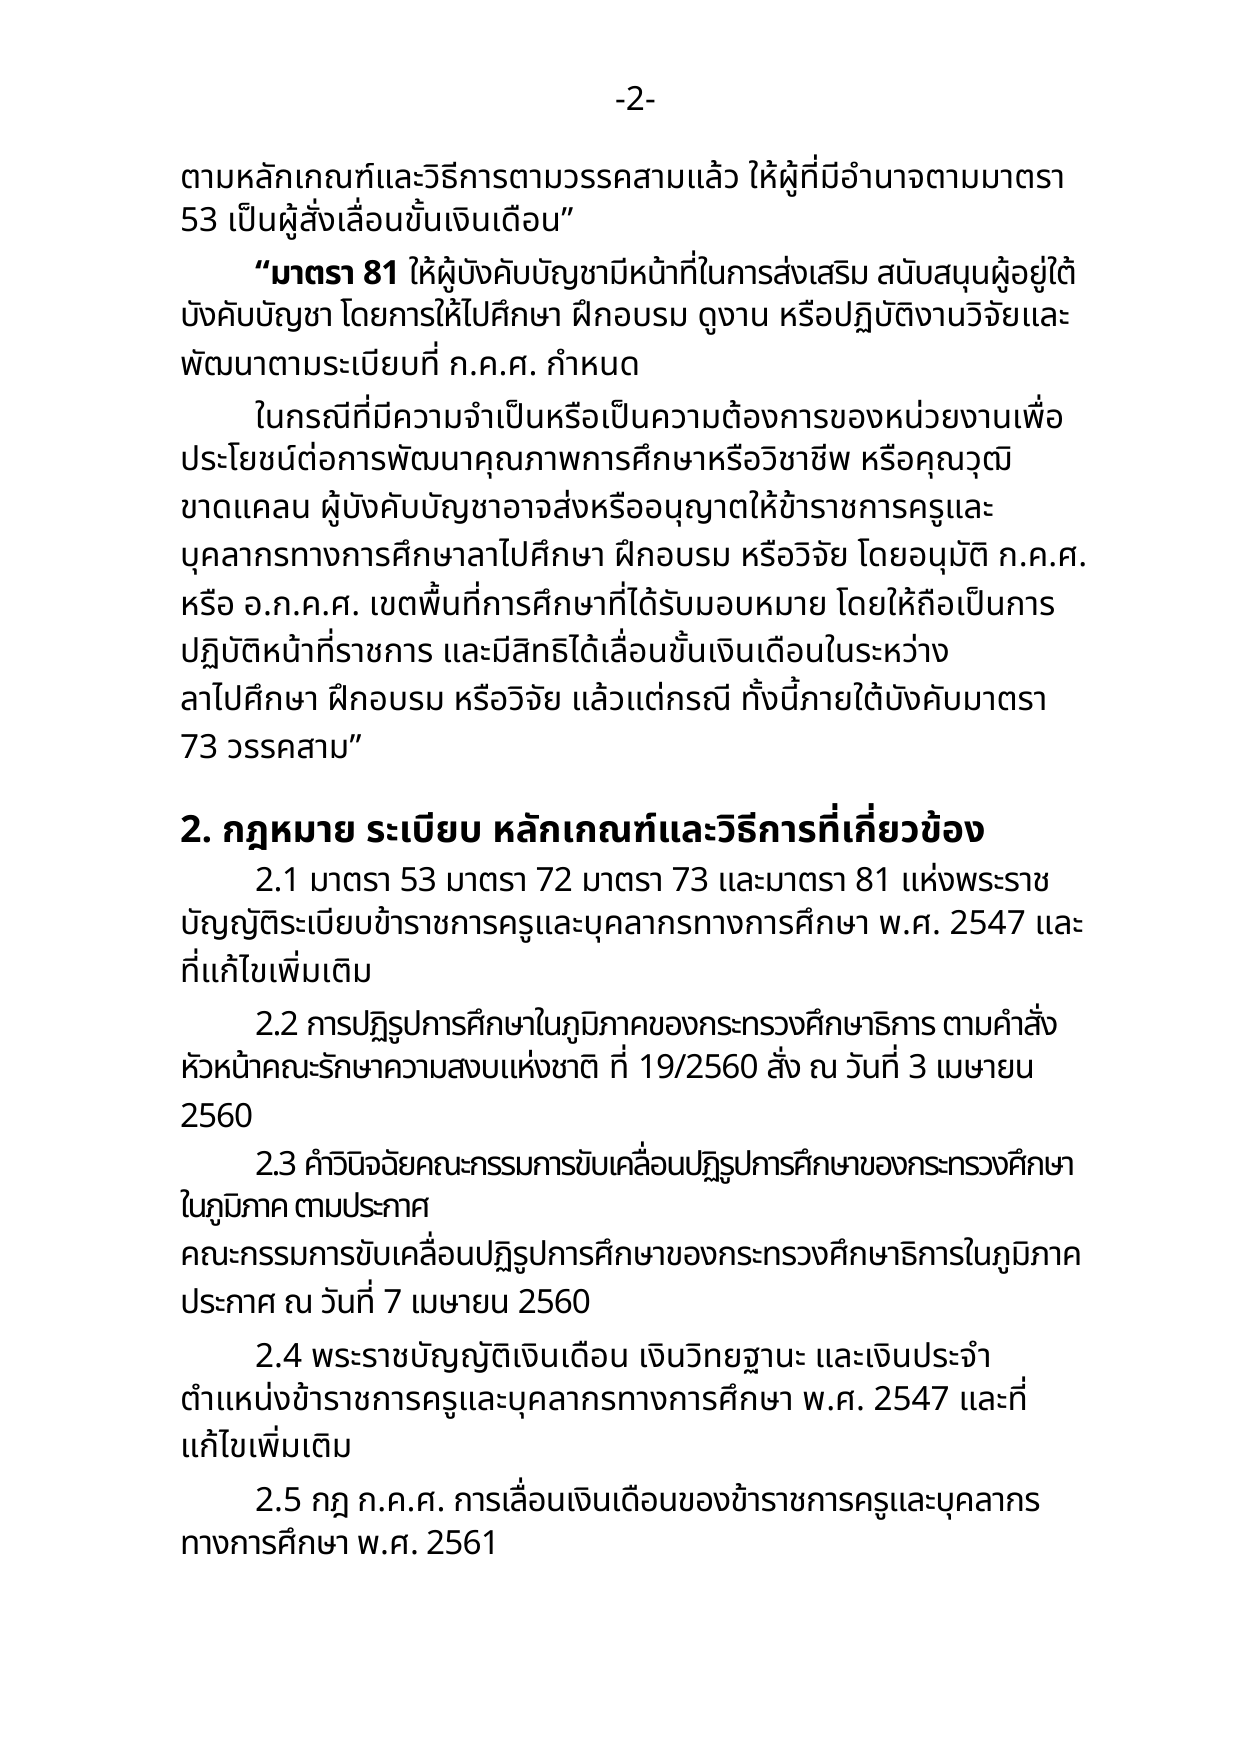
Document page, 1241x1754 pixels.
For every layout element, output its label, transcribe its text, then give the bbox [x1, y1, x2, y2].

text 2.5 กฎ ก.ค.ศ. การเลื่อนเงินเดือนของข้าราชการครูและบุคลากรทางการศึกษา พ.ศ. 2561 [180, 1473, 1090, 1569]
text ในกรณีที่มีความจำเป็นหรือเป็นความต้องการของหน่วยงานเพื่อประโยชน์ต่อการพัฒนาคุณภาพการศึกษาหรือวิชาชีพ หรือคุณวุฒิขาดแคลน ผู้บังคับบัญชาอาจส่งหรืออนุญาตให้ข้าราชการครูและบุคลากรทางการศึกษาลาไปศึกษา ฝึกอบรม หรือวิจัย โดยอนุมัติ ก.ค.ศ. หรือ อ.ก.ค.ศ. เขตพื้นที่การศึกษาที่ได้รับมอบหมาย โดยให้ถือเป็นการปฏิบัติหน้าที่ราชการ และมีสิทธิได้เลื่อนขั้นเงินเดือนในระหว่าง ลาไปศึกษา ฝึกอบรม หรือวิจัย แล้วแต่กรณี ทั้งนี้ภายใต้บังคับมาตรา 73 วรรคสาม” [180, 390, 1090, 774]
text 2. กฎหมาย ระเบียบ หลักเกณฑ์และวิธีการที่เกี่ยวข้อง [180, 799, 1090, 853]
text 2.2 การปฏิรูปการศึกษาในภูมิภาคของกระทรวงศึกษาธิการ ตามคำสั่งหัวหน้าคณะรักษาความสงบแห่งชาติ ที่ 19/2560 สั่ง ณ วันที่ 3 เมษายน 2560 [180, 997, 1090, 1137]
text 2.1 มาตรา 53 มาตรา 72 มาตรา 73 และมาตรา 81 แห่งพระราชบัญญัติระเบียบข้าราชการครูและบุคลากรทางการศึกษา พ.ศ. 2547 และที่แก้ไขเพิ่มเติม [180, 853, 1090, 997]
text 2.3 คำวินิจฉัยคณะกรรมการขับเคลื่อนปฏิรูปการศึกษาของกระทรวงศึกษาในภูมิภาค ตามประกาศ คณะกรรมการขับเคลื่อนปฏิรูปการศึกษาของกระทรวงศึกษาธิการในภูมิภาค ประกาศ ณ วันที่ 7 เมษายน 2560 [180, 1137, 1090, 1329]
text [180, 150, 1090, 246]
text “มาตรา 81 ให้ผู้บังคับบัญชามีหน้าที่ในการส่งเสริม สนับสนุนผู้อยู่ใต้บังคับบัญชา โดยการให้ไปศึกษา ฝึกอบรม ดูงาน หรือปฏิบัติงานวิจัยและพัฒนาตามระเบียบที่ ก.ค.ศ. กำหนด [180, 246, 1090, 390]
text 2.4 พระราชบัญญัติเงินเดือน เงินวิทยฐานะ และเงินประจำตำแหน่งข้าราชการครูและบุคลากรทางการศึกษา พ.ศ. 2547 และที่แก้ไขเพิ่มเติม [180, 1329, 1090, 1473]
